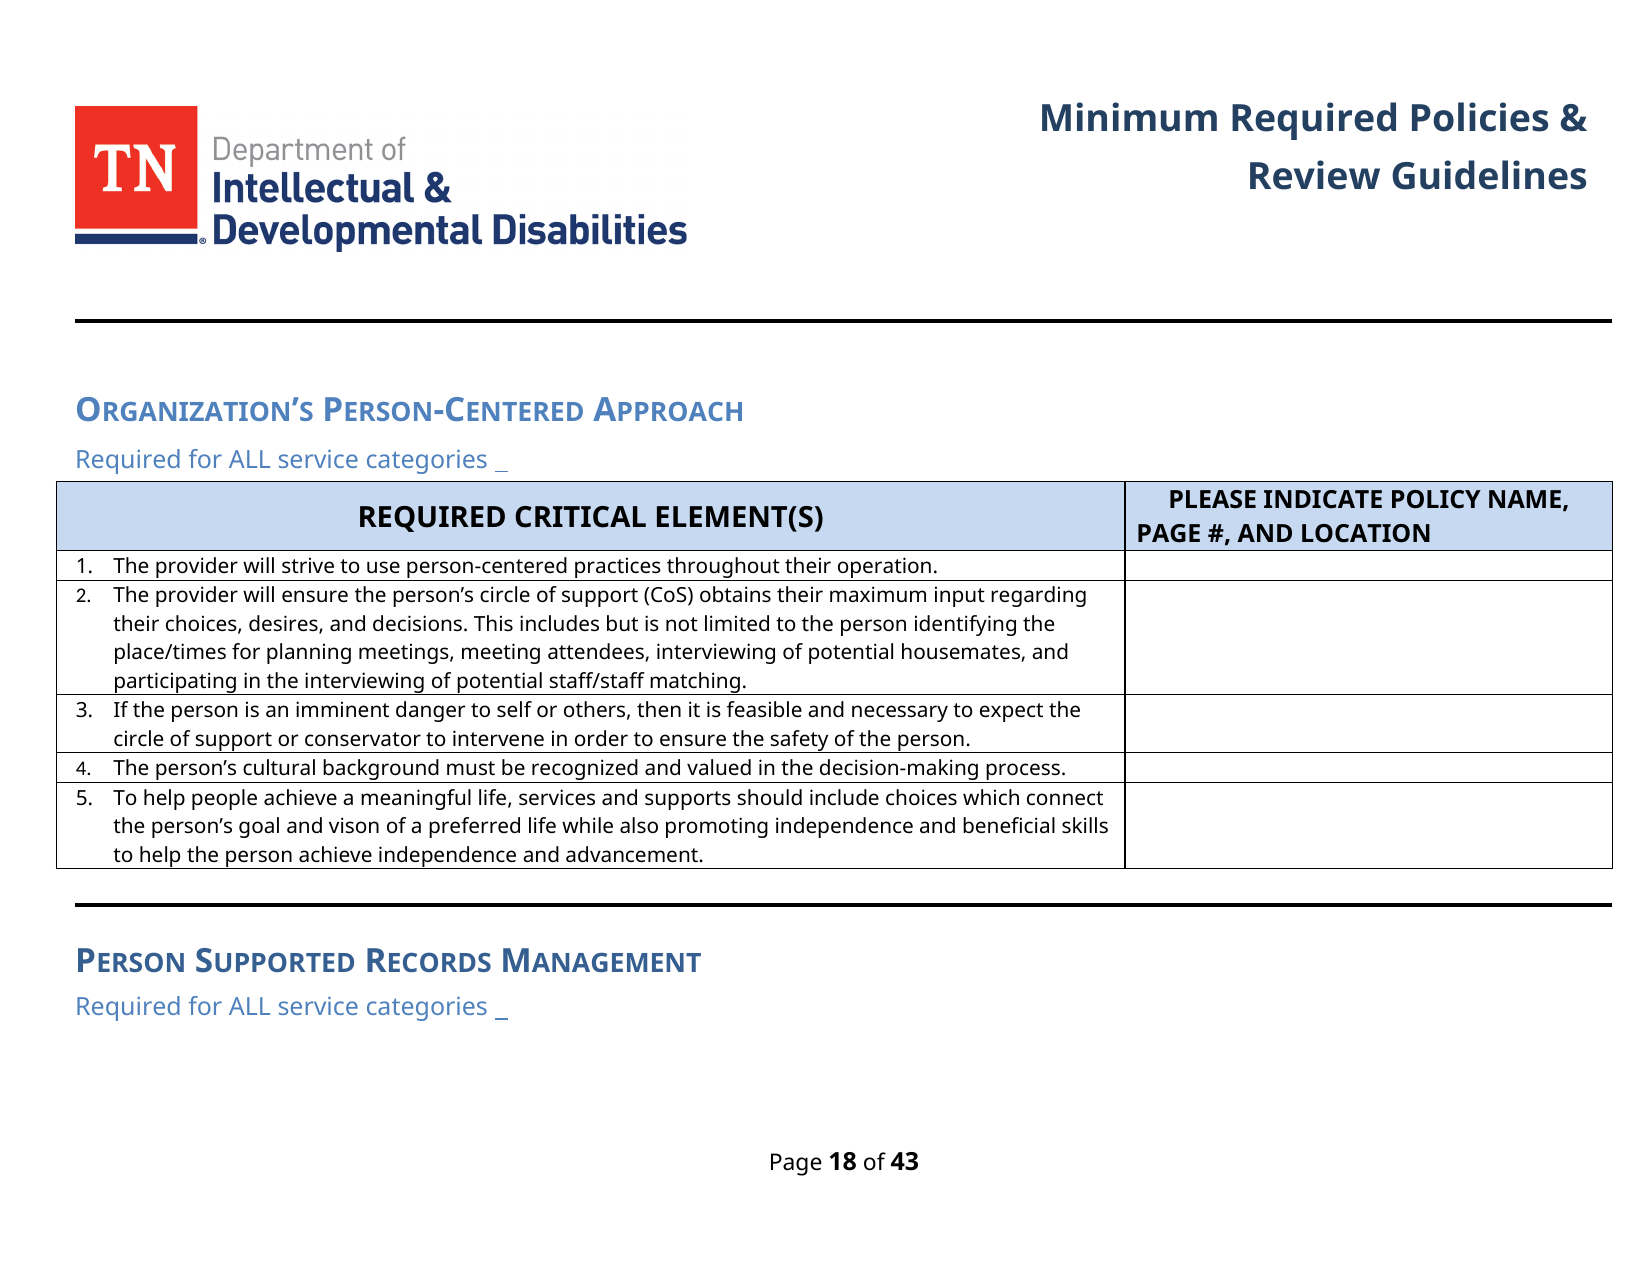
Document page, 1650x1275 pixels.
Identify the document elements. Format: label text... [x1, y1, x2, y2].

subtitle Required for ALL service categories [75, 442, 1612, 476]
table_cell If the person is an imminent danger to self or others, then it is feasible and necessary to expect the circle of support or conservator to intervene in order to ensure the safety of the person. [57, 695, 1124, 752]
table_cell The person’s cultural background must be recognized and valued in the decision-making process. [57, 753, 1124, 782]
table_cell [1126, 783, 1612, 868]
table_cell To help people achieve a meaningful life, services and supports should include choices which connect the person’s goal and vison of a preferred life while also promoting independence and beneficial skills to help the person achieve independence and advancement. [57, 783, 1124, 868]
picture [75, 106, 687, 252]
text Required for ALL service categories [75, 989, 1612, 1023]
table_cell [1126, 581, 1612, 694]
table_cell The provider will strive to use person-centered practices throughout their operation. [57, 551, 1124, 579]
table_cell [1126, 753, 1612, 782]
table_cell [1126, 551, 1612, 579]
subtitle Organization’s Person-Centered Approach [75, 385, 1612, 431]
table_cell [1126, 695, 1612, 752]
table_header Please indicate POLICY NAME, page #, and location [1126, 482, 1612, 550]
table_cell The provider will ensure the person’s circle of support (CoS) obtains their maximum input regarding their choices, desires, and decisions. This includes but is not limited to the person identifying the place/times for planning meetings, meeting attendees, interviewing of potential housemates, and participating in the interviewing of potential staff/staff matching. [57, 581, 1124, 694]
table_header Required Critical Element(s) [57, 482, 1124, 550]
subtitle Person Supported Records Management [75, 937, 1612, 982]
